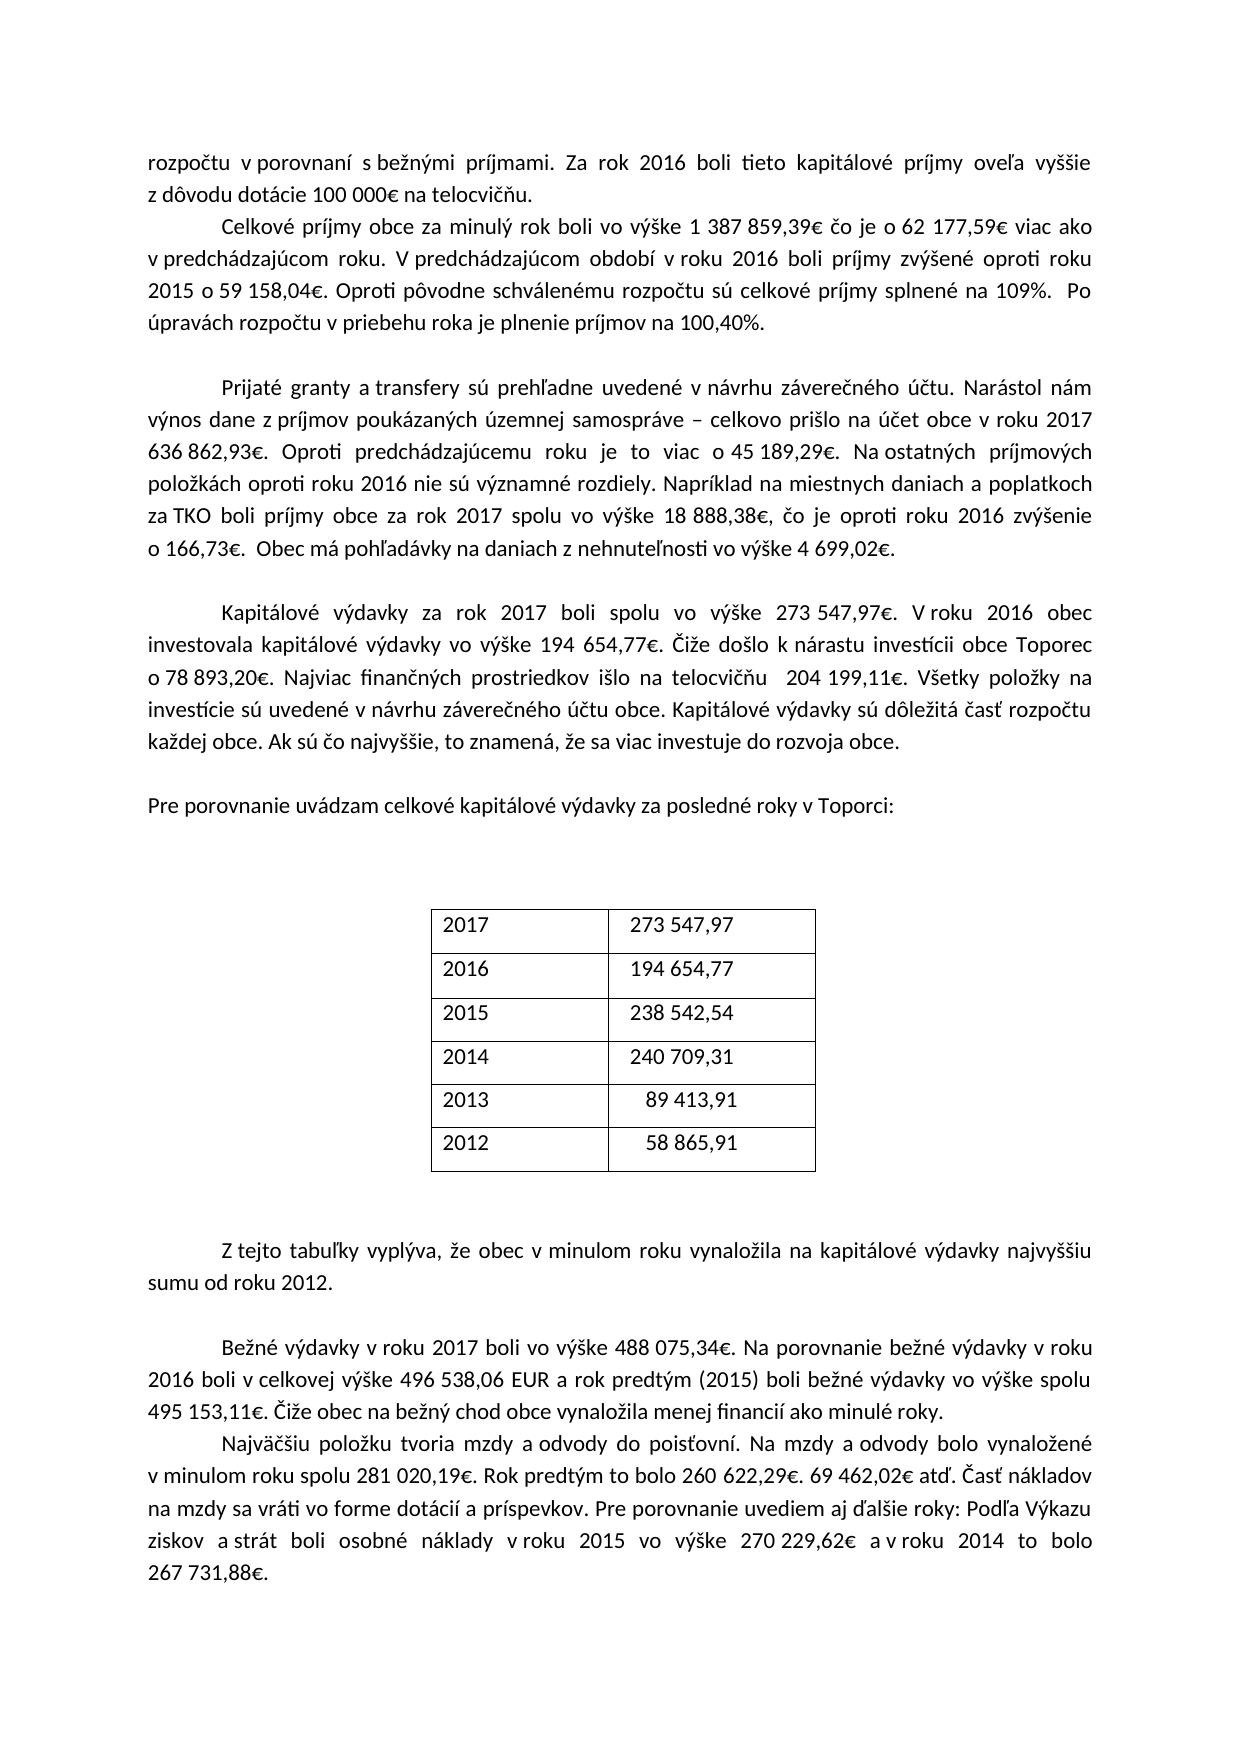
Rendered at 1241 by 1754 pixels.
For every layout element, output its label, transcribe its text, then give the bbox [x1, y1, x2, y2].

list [148, 148, 1093, 208]
list Pre porovnanie uvádzam celkové kapitálové výdavky za posledné roky v Toporci: [148, 791, 1093, 819]
table_cell 2014 [432, 1042, 608, 1084]
table_cell 2015 [432, 999, 608, 1041]
table_header 273 547,97 [609, 910, 815, 953]
list Bežné výdavky v roku 2017 boli vo výške 488 075,34€. Na porovnanie bežné výdavky v roku 2016 boli v celkovej výške 496 538,06 EUR a rok predtým (2015) boli bežné výdavky vo výške spolu 495 153,11€. Čiže obec na bežný chod obce vynaložila menej financií ako minulé roky. [148, 1333, 1093, 1425]
table_cell 194 654,77 [609, 954, 815, 997]
table_cell 2012 [432, 1128, 608, 1171]
table_cell 2016 [432, 954, 608, 997]
list Prijaté granty a transfery sú prehľadne uvedené v návrhu záverečného účtu. Narástol nám výnos dane z príjmov poukázaných územnej samospráve – celkovo prišlo na účet obce v roku 2017 636 862,93€. Oproti predchádzajúcemu roku je to viac o 45 189,29€. Na ostatných príjmových položkách oproti roku 2016 nie sú významné rozdiely. Napríklad na miestnych daniach a poplatkoch za TKO boli príjmy obce za rok 2017 spolu vo výške 18 888,38€, čo je oproti roku 2016 zvýšenie o 166,73€. Obec má pohľadávky na daniach z nehnuteľnosti vo výške 4 699,02€. [148, 373, 1093, 562]
table_cell 240 709,31 [609, 1042, 815, 1084]
list Celkové príjmy obce za minulý rok boli vo výške 1 387 859,39€ čo je o 62 177,59€ viac ako v predchádzajúcom roku. V predchádzajúcom období v roku 2016 boli príjmy zvýšené oproti roku 2015 o 59 158,04€. Oproti pôvodne schválenému rozpočtu sú celkové príjmy splnené na 109%. Po úpravách rozpočtu v priebehu roka je plnenie príjmov na 100,40%. [148, 212, 1093, 337]
table_cell 2013 [432, 1085, 608, 1127]
table_cell 89 413,91 [609, 1085, 815, 1127]
list Z tejto tabuľky vyplýva, že obec v minulom roku vynaložila na kapitálové výdavky najvyššiu sumu od roku 2012. [148, 1236, 1093, 1297]
table_header 2017 [432, 910, 608, 953]
list Kapitálové výdavky za rok 2017 boli spolu vo výške 273 547,97€. V roku 2016 obec investovala kapitálové výdavky vo výške 194 654,77€. Čiže došlo k nárastu investícii obce Toporec o 78 893,20€. Najviac finančných prostriedkov išlo na telocvičňu 204 199,11€. Všetky položky na investície sú uvedené v návrhu záverečného účtu obce. Kapitálové výdavky sú dôležitá časť rozpočtu každej obce. Ak sú čo najvyššie, to znamená, že sa viac investuje do rozvoja obce. [148, 598, 1093, 755]
table_cell 238 542,54 [609, 999, 815, 1041]
table_cell 58 865,91 [609, 1128, 815, 1171]
list Najväčšiu položku tvoria mzdy a odvody do poisťovní. Na mzdy a odvody bolo vynaložené v minulom roku spolu 281 020,19€. Rok predtým to bolo 260 622,29€. 69 462,02€ atď. Časť nákladov na mzdy sa vráti vo forme dotácií a príspevkov. Pre porovnanie uvediem aj ďalšie roky: Podľa Výkazu ziskov a strát boli osobné náklady v roku 2015 vo výške 270 229,62€ a v roku 2014 to bolo 267 731,88€. [148, 1429, 1093, 1586]
